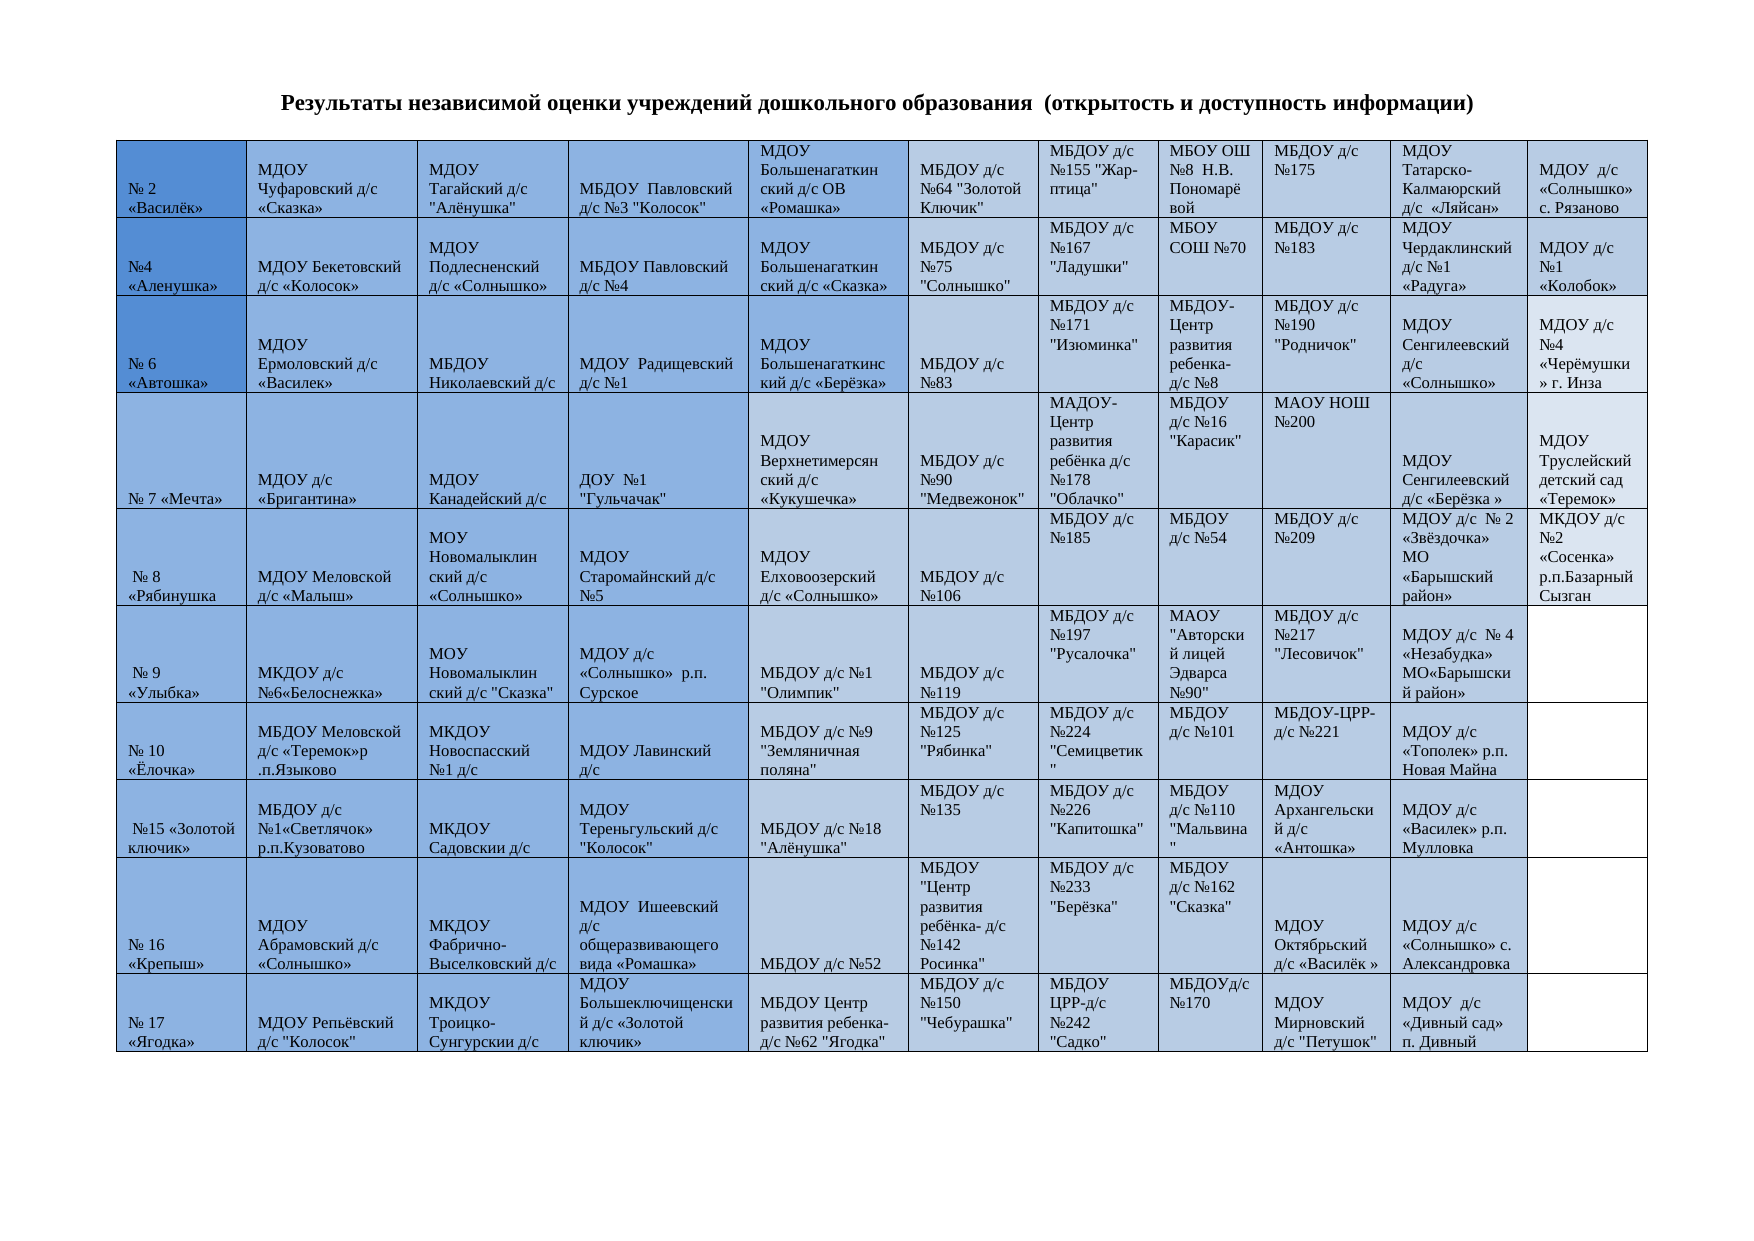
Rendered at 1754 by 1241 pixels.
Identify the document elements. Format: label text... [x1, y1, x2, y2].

table_cell МБДОУ д/с №183 [1263, 218, 1390, 295]
table_cell МБДОУ д/с №209 [1263, 509, 1390, 605]
table_header МБДОУ д/с №64 "Золотой Ключик" [909, 141, 1038, 217]
table_cell МДОУ Подлесненский д/с «Солнышко» [418, 218, 568, 295]
table_cell МДОУ Октябрьский д/с «Василёк » [1263, 858, 1390, 973]
table_cell МБДОУ Меловской д/с «Теремок»р .п.Языково [247, 703, 417, 779]
table_cell № 8 «Рябинушка [117, 509, 246, 605]
table_cell [1528, 606, 1647, 702]
table_cell МБДОУ д/с №171 "Изюминка" [1039, 296, 1158, 392]
table_cell МБДОУ д/с №54 [1159, 509, 1262, 605]
table_cell МДОУ Мирновский д/с "Петушок" [1263, 974, 1390, 1051]
table_cell МДОУ д/с №1 «Колобок» [1528, 218, 1647, 295]
table_cell МДОУ д/с «Солнышко» р.п. Сурское [569, 606, 748, 702]
table_cell № 6 «Автошка» [117, 296, 246, 392]
table_cell МДОУ Бекетовский д/с «Колосок» [247, 218, 417, 295]
table_cell МДОУ Большенагаткин ский д/с «Сказка» [749, 218, 908, 295]
table_cell № 10 «Ёлочка» [117, 703, 246, 779]
table_cell МБДОУ д/с №190 "Родничок" [1263, 296, 1390, 392]
table_cell МДОУ д/с «Дивный сад» п. Дивный [1391, 974, 1527, 1051]
table_cell МБДОУ д/с №224 "Семицветик" [1039, 703, 1158, 779]
table_cell МБДОУ-Центр развития ребенка- д/с №8 [1159, 296, 1262, 392]
table_cell [1528, 858, 1647, 973]
table_cell МДОУ Тереньгульский д/с "Колосок" [569, 780, 748, 857]
table_cell №4 «Аленушка» [117, 218, 246, 295]
table_header МБДОУ Павловский д/с №3 "Колосок" [569, 141, 748, 217]
table_cell МБДОУ д/с №197 "Русалочка" [1039, 606, 1158, 702]
table_cell МАОУ НОШ №200 [1263, 393, 1390, 508]
table_cell МБДОУ д/с №83 [909, 296, 1038, 392]
table_cell МБДОУ д/с №162 "Сказка" [1159, 858, 1262, 973]
table_cell МБДОУ д/с №119 [909, 606, 1038, 702]
table_cell МДОУ Чердаклинский д/с №1 «Радуга» [1391, 218, 1527, 295]
table_cell МДОУ Старомайнский д/с №5 [569, 509, 748, 605]
table_cell МБДОУ-ЦРР- д/с №221 [1263, 703, 1390, 779]
table_cell МБДОУ д/с №167 "Ладушки" [1039, 218, 1158, 295]
table_cell МБДОУ д/с №110 "Мальвина" [1159, 780, 1262, 857]
table_cell МДОУ Труслейский детский сад «Теремок» [1528, 393, 1647, 508]
table_cell МДОУ Верхнетимерсян ский д/с «Кукушечка» [749, 393, 908, 508]
table_cell МДОУ Репьёвский д/с "Колосок" [247, 974, 417, 1051]
table_header МБДОУ д/с №175 [1263, 141, 1390, 217]
table_cell МДОУ Большеключищенский д/с «Золотой ключик» [569, 974, 748, 1051]
table_cell МБДОУд/с №170 [1159, 974, 1262, 1051]
table_cell МБДОУ Центр развития ребенка-д/с №62 "Ягодка" [749, 974, 908, 1051]
table_cell МКДОУ Троицко-Сунгурскии д/с [418, 974, 568, 1051]
table_cell МДОУ д/с «Тополек» р.п. Новая Майна [1391, 703, 1527, 779]
table_cell [1528, 780, 1647, 857]
table_cell МДОУ д/с № 4 «Незабудка» МО«Барышский район» [1391, 606, 1527, 702]
table_cell МБДОУ д/с №125 "Рябинка" [909, 703, 1038, 779]
table_cell МДОУ Сенгилеевский д/с «Берёзка » [1391, 393, 1527, 508]
table_cell МБДОУ Павловский д/с №4 [569, 218, 748, 295]
table_cell МБДОУ д/с №101 [1159, 703, 1262, 779]
table_cell МБДОУ д/с №52 [749, 858, 908, 973]
table_cell МБДОУ д/с №185 [1039, 509, 1158, 605]
table_cell МБДОУ д/с №75 "Солнышко" [909, 218, 1038, 295]
table_cell МБДОУ д/с №233 "Берёзка" [1039, 858, 1158, 973]
table_cell МДОУ Радищевский д/с №1 [569, 296, 748, 392]
table_cell МДОУ д/с №4 «Черёмушки» г. Инза [1528, 296, 1647, 392]
table_cell [1528, 974, 1647, 1051]
table_cell МДОУ Абрамовский д/с «Солнышко» [247, 858, 417, 973]
table_cell МБДОУ д/с №1«Светлячок» р.п.Кузоватово [247, 780, 417, 857]
table_cell МДОУ Архангельский д/с «Антошка» [1263, 780, 1390, 857]
table_cell МДОУ Лавинский д/с [569, 703, 748, 779]
table_cell МКДОУ д/с №6«Белоснежка» [247, 606, 417, 702]
table_cell МБДОУ д/с №135 [909, 780, 1038, 857]
table_cell № 7 «Мечта» [117, 393, 246, 508]
table_cell МДОУ Елховоозерский д/с «Солнышко» [749, 509, 908, 605]
table_cell МБДОУ д/с №226 "Капитошка" [1039, 780, 1158, 857]
table_cell № 9 «Улыбка» [117, 606, 246, 702]
table_header МДОУ Чуфаровский д/с «Сказка» [247, 141, 417, 217]
table_cell № 17 «Ягодка» [117, 974, 246, 1051]
table_cell МАОУ "Авторский лицей Эдварса №90" [1159, 606, 1262, 702]
table_cell МКДОУ Новоспасский №1 д/с [418, 703, 568, 779]
table_cell МКДОУ д/с №2 «Сосенка» р.п.Базарный Сызган [1528, 509, 1647, 605]
table_cell МКДОУ Садовскии д/с [418, 780, 568, 857]
table_cell МОУ Новомалыклин ский д/с «Солнышко» [418, 509, 568, 605]
table_cell МДОУ Канадейский д/с [418, 393, 568, 508]
table_header МДОУ Большенагаткин ский д/с ОВ «Ромашка» [749, 141, 908, 217]
table_cell МБДОУ Николаевский д/с [418, 296, 568, 392]
table_cell МДОУ д/с № 2 «Звёздочка» МО «Барышский район» [1391, 509, 1527, 605]
table_cell МДОУ Ермоловский д/с «Василек» [247, 296, 417, 392]
table_cell МОУ Новомалыклин ский д/с "Сказка" [418, 606, 568, 702]
table_cell МБДОУ д/с №1 "Олимпик" [749, 606, 908, 702]
table_cell МБДОУ д/с №18 "Алёнушка" [749, 780, 908, 857]
table_cell МБДОУ "Центр развития ребёнка- д/с №142 Росинка" [909, 858, 1038, 973]
table_header МДОУ д/с «Солнышко» с. Рязаново [1528, 141, 1647, 217]
table_cell №15 «Золотой ключик» [117, 780, 246, 857]
table_cell МБДОУ д/с №217 "Лесовичок" [1263, 606, 1390, 702]
table_cell МБДОУ д/с №90 "Медвежонок" [909, 393, 1038, 508]
table_header МБДОУ д/с №155 "Жар-птица" [1039, 141, 1158, 217]
table_cell МДОУ Ишеевский д/с общеразвивающего вида «Ромашка» [569, 858, 748, 973]
table_cell МДОУ Большенагаткинс кий д/с «Берёзка» [749, 296, 908, 392]
text Результаты независимой оценки учреждений дошкольного образования (открытость и доступность информации) [118, 88, 1636, 115]
table_cell МБДОУ д/с №16 "Карасик" [1159, 393, 1262, 508]
table_cell МБОУ СОШ №70 [1159, 218, 1262, 295]
table_cell МБДОУ д/с №9 "Земляничная поляна" [749, 703, 908, 779]
table_cell МБДОУ д/с №106 [909, 509, 1038, 605]
table_cell МДОУ Сенгилеевский д/с «Солнышко» [1391, 296, 1527, 392]
table_cell МКДОУ Фабрично-Выселковский д/с [418, 858, 568, 973]
table_cell [1528, 703, 1647, 779]
table_cell МДОУ д/с «Бригантина» [247, 393, 417, 508]
table_header МДОУ Тагайский д/с "Алёнушка" [418, 141, 568, 217]
table_cell ДОУ №1 "Гульчачак" [569, 393, 748, 508]
table_header МБОУ ОШ №8 Н.В. Пономарё вой [1159, 141, 1262, 217]
table_header № 2 «Василёк» [117, 141, 246, 217]
table_cell МБДОУ д/с №150 "Чебурашка" [909, 974, 1038, 1051]
table_cell МБДОУ ЦРР-д/с №242 "Садко" [1039, 974, 1158, 1051]
table_cell МДОУ Меловской д/с «Малыш» [247, 509, 417, 605]
table_cell № 16 «Крепыш» [117, 858, 246, 973]
table_header МДОУ Татарско-Калмаюрский д/с «Ляйсан» [1391, 141, 1527, 217]
table_cell МАДОУ-Центр развития ребёнка д/с №178 "Облачко" [1039, 393, 1158, 508]
table_cell МДОУ д/с «Солнышко» с. Александровка [1391, 858, 1527, 973]
table_cell МДОУ д/с «Василек» р.п. Мулловка [1391, 780, 1527, 857]
